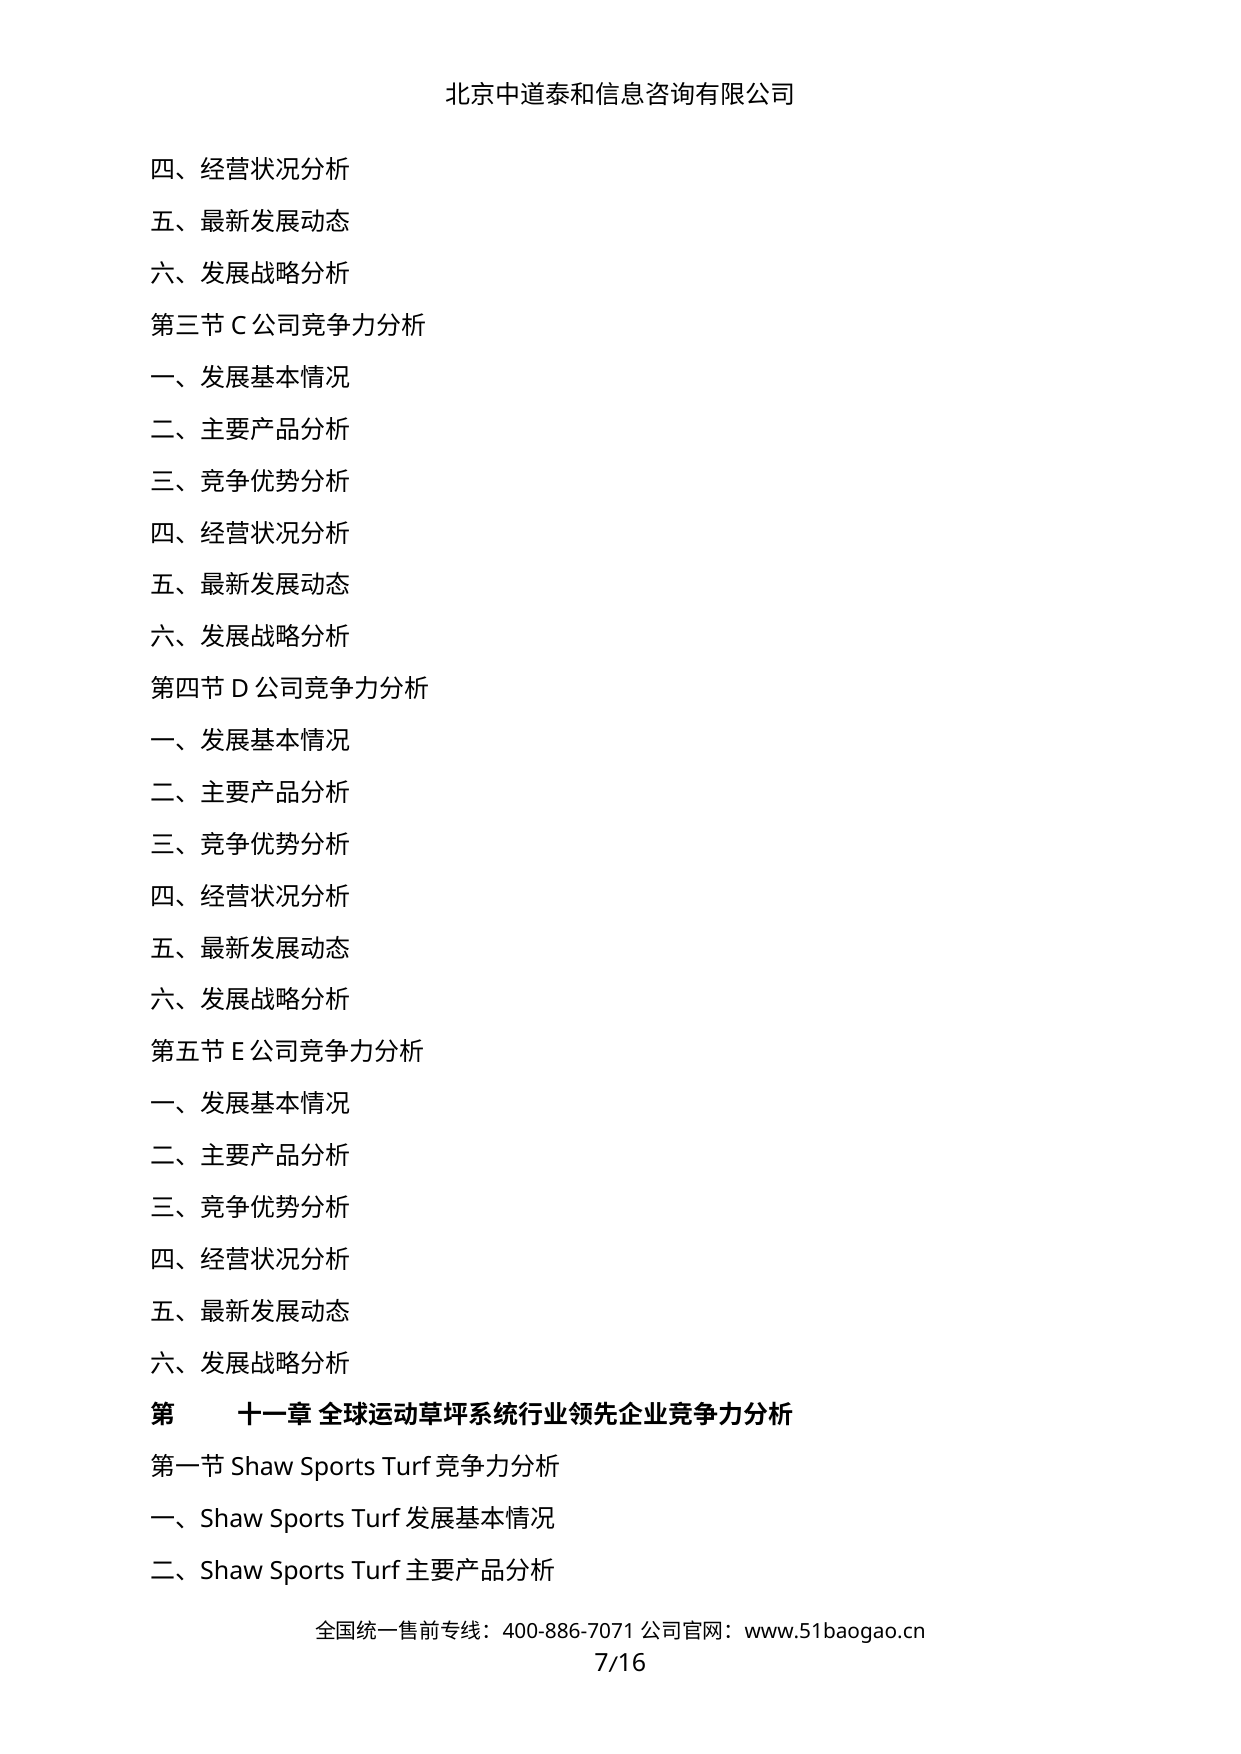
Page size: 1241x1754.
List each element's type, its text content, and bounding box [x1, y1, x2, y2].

text 六、发展战略分析 [150, 1343, 1090, 1379]
text 二、Shaw Sports Turf主要产品分析 [150, 1551, 1090, 1587]
text 六、发展战略分析 [150, 254, 1090, 290]
text 第 十一章 全球运动草坪系统行业领先企业竞争力分析 [150, 1395, 1090, 1431]
text 三、竞争优势分析 [150, 1187, 1090, 1224]
text 第四节 D公司竞争力分析 [150, 669, 1090, 705]
text 第一节 Shaw Sports Turf竞争力分析 [150, 1447, 1090, 1483]
text 一、Shaw Sports Turf发展基本情况 [150, 1499, 1090, 1535]
text 四、经营状况分析 [150, 150, 1090, 186]
text 五、最新发展动态 [150, 565, 1090, 601]
text 第三节 C公司竞争力分析 [150, 306, 1090, 342]
text 第五节 E公司竞争力分析 [150, 1032, 1090, 1068]
text 二、主要产品分析 [150, 772, 1090, 809]
text 五、最新发展动态 [150, 1291, 1090, 1327]
text 二、主要产品分析 [150, 409, 1090, 446]
text 一、发展基本情况 [150, 1084, 1090, 1120]
text 三、竞争优势分析 [150, 461, 1090, 497]
text 四、经营状况分析 [150, 1239, 1090, 1276]
text 一、发展基本情况 [150, 357, 1090, 394]
text 一、发展基本情况 [150, 721, 1090, 757]
text 四、经营状况分析 [150, 513, 1090, 549]
text 六、发展战略分析 [150, 980, 1090, 1016]
text 二、主要产品分析 [150, 1136, 1090, 1172]
text 五、最新发展动态 [150, 928, 1090, 964]
text 四、经营状况分析 [150, 876, 1090, 912]
text 六、发展战略分析 [150, 617, 1090, 653]
text 三、竞争优势分析 [150, 824, 1090, 861]
text 五、最新发展动态 [150, 202, 1090, 238]
